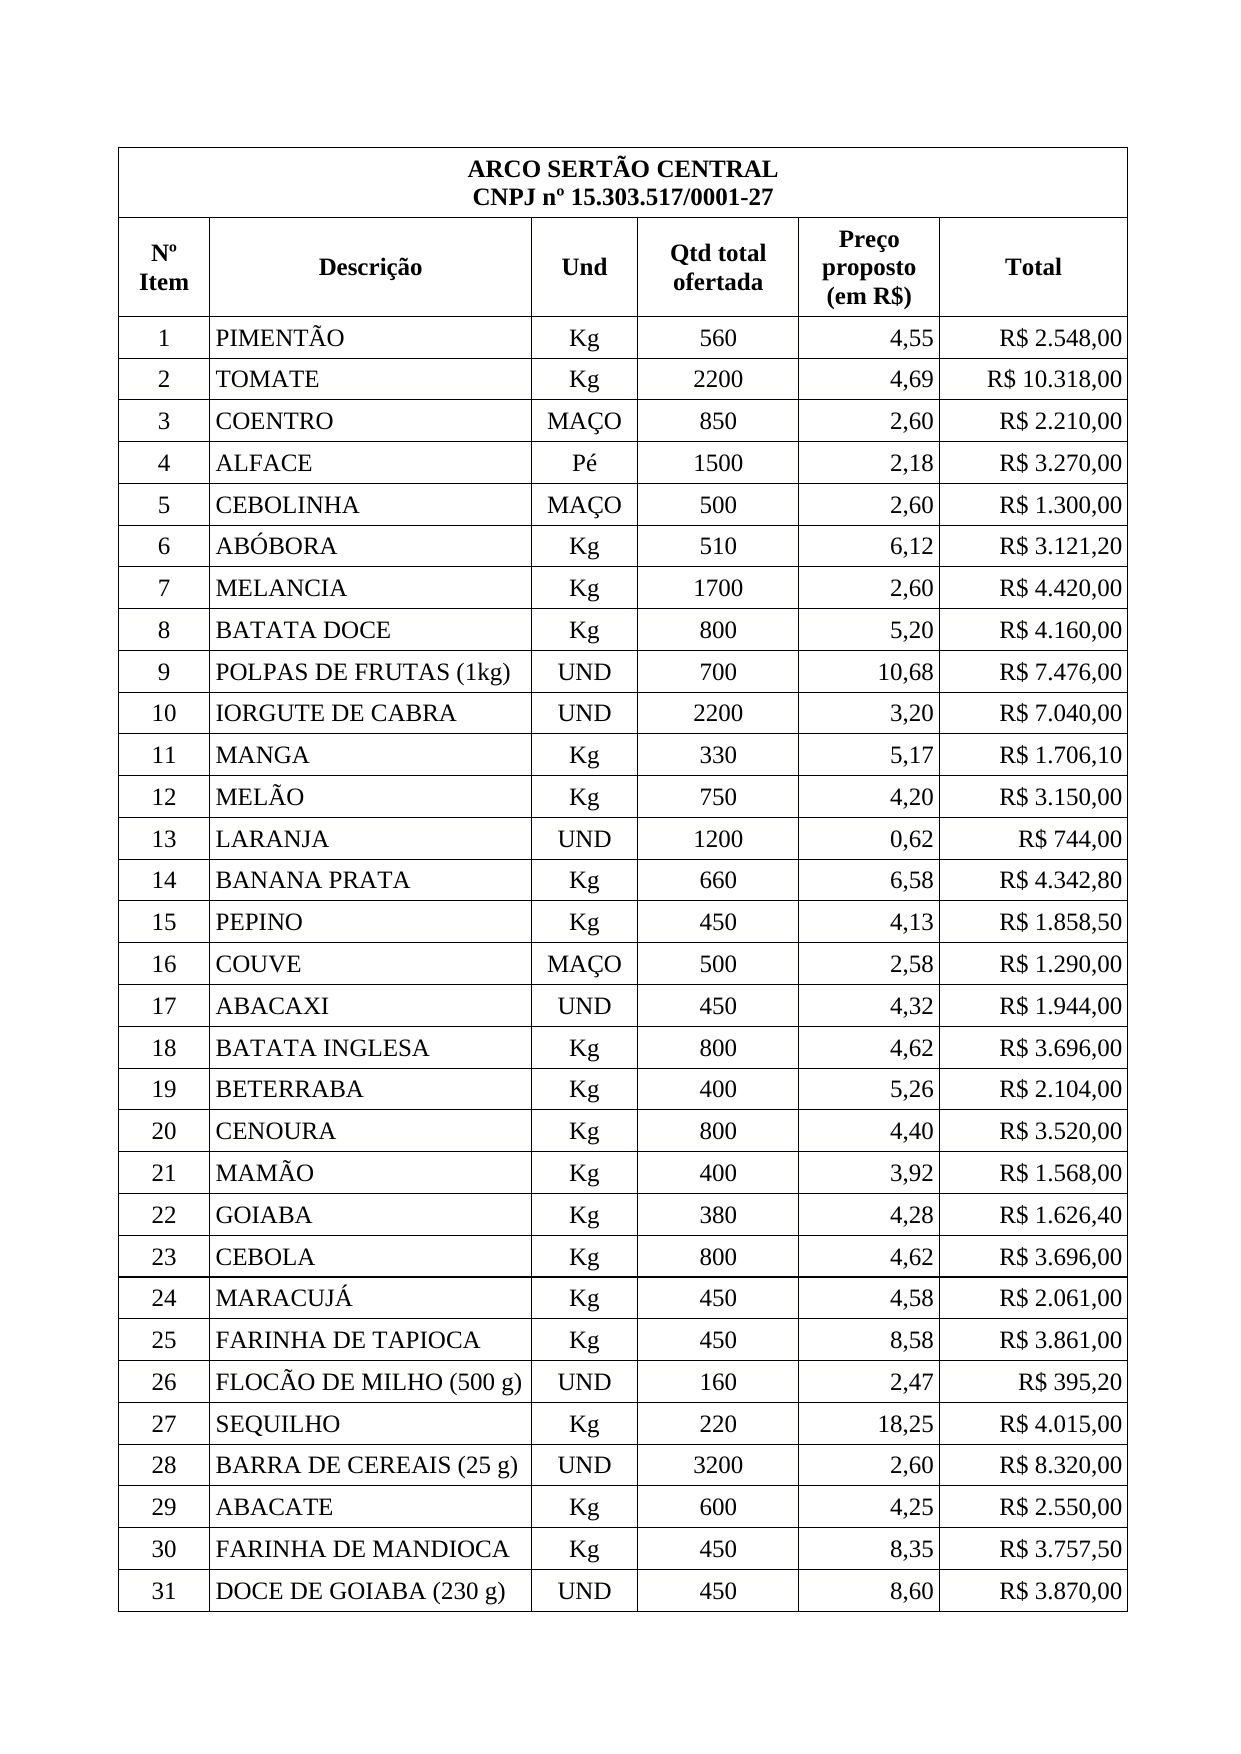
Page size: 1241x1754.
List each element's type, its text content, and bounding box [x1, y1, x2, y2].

table_cell Descrição [210, 218, 531, 316]
table_cell 23 [119, 1236, 209, 1276]
table_cell 220 [638, 1403, 798, 1443]
table_cell R$ 3.121,20 [940, 526, 1127, 566]
table_cell 15 [119, 901, 209, 942]
table_cell SEQUILHO [210, 1403, 531, 1443]
table_cell Pé [532, 442, 637, 483]
table_cell 2200 [638, 693, 798, 733]
table_cell ALFACE [210, 442, 531, 483]
table_cell 510 [638, 526, 798, 566]
table_cell R$ 1.626,40 [940, 1194, 1127, 1234]
table_cell Kg [532, 1069, 637, 1109]
table_cell UND [532, 985, 637, 1026]
table_cell 2,58 [799, 943, 939, 984]
table_cell UND [532, 818, 637, 859]
table_cell 1500 [638, 442, 798, 483]
table_cell 10,68 [799, 651, 939, 692]
table_cell Kg [532, 734, 637, 775]
table_cell R$ 7.040,00 [940, 693, 1127, 733]
table_cell CENOURA [210, 1110, 531, 1151]
table_cell R$ 744,00 [940, 818, 1127, 859]
table_cell Kg [532, 1486, 637, 1527]
table_cell 30 [119, 1528, 209, 1569]
table_cell COENTRO [210, 400, 531, 441]
table_cell Kg [532, 776, 637, 817]
table_cell Preço proposto (em R$) [799, 218, 939, 316]
table_cell R$ 3.696,00 [940, 1027, 1127, 1067]
table_cell 0,62 [799, 818, 939, 859]
table_cell R$ 3.861,00 [940, 1319, 1127, 1360]
table_cell MAMÃO [210, 1152, 531, 1193]
table_cell BARRA DE CEREAIS (25 g) [210, 1445, 531, 1485]
table_cell Kg [532, 317, 637, 357]
table_cell FARINHA DE TAPIOCA [210, 1319, 531, 1360]
table_cell UND [532, 1570, 637, 1611]
table_cell 2 [119, 359, 209, 399]
table_cell Kg [532, 1278, 637, 1318]
table_cell Und [532, 218, 637, 316]
table_cell 19 [119, 1069, 209, 1109]
table_cell R$ 3.270,00 [940, 442, 1127, 483]
table_cell LARANJA [210, 818, 531, 859]
table_cell 2,18 [799, 442, 939, 483]
table_cell 5,17 [799, 734, 939, 775]
table_cell 2,47 [799, 1361, 939, 1402]
table_cell UND [532, 1361, 637, 1402]
table_cell 450 [638, 1528, 798, 1569]
table_cell R$ 4.420,00 [940, 567, 1127, 608]
table_cell R$ 2.548,00 [940, 317, 1127, 357]
table_cell R$ 3.870,00 [940, 1570, 1127, 1611]
table_cell R$ 2.061,00 [940, 1278, 1127, 1318]
table_cell R$ 1.300,00 [940, 484, 1127, 524]
table_cell PEPINO [210, 901, 531, 942]
table_cell MELÃO [210, 776, 531, 817]
table_cell R$ 3.696,00 [940, 1236, 1127, 1276]
table_cell TOMATE [210, 359, 531, 399]
table_cell R$ 3.150,00 [940, 776, 1127, 817]
table_cell 3200 [638, 1445, 798, 1485]
table_cell 450 [638, 1570, 798, 1611]
table_cell 6 [119, 526, 209, 566]
table_cell 25 [119, 1319, 209, 1360]
table_cell R$ 2.210,00 [940, 400, 1127, 441]
table_cell 800 [638, 1027, 798, 1067]
table_cell R$ 1.290,00 [940, 943, 1127, 984]
table_cell 4,58 [799, 1278, 939, 1318]
table_cell 1 [119, 317, 209, 357]
table_cell FARINHA DE MANDIOCA [210, 1528, 531, 1569]
table_cell 4,13 [799, 901, 939, 942]
table_cell 4,40 [799, 1110, 939, 1151]
table_cell MAÇO [532, 484, 637, 524]
table_cell BATATA INGLESA [210, 1027, 531, 1067]
table_cell MARACUJÁ [210, 1278, 531, 1318]
table_cell BETERRABA [210, 1069, 531, 1109]
table_cell 330 [638, 734, 798, 775]
table_cell 2200 [638, 359, 798, 399]
table_cell 29 [119, 1486, 209, 1527]
table_cell 450 [638, 985, 798, 1026]
table_cell 8,58 [799, 1319, 939, 1360]
table_cell MANGA [210, 734, 531, 775]
table_cell MAÇO [532, 400, 637, 441]
table_cell 4,28 [799, 1194, 939, 1234]
table_cell ABÓBORA [210, 526, 531, 566]
table_cell Kg [532, 1194, 637, 1234]
table_cell 28 [119, 1445, 209, 1485]
table_cell Kg [532, 1528, 637, 1569]
table_cell UND [532, 1445, 637, 1485]
table_cell 3 [119, 400, 209, 441]
table_cell 800 [638, 609, 798, 650]
table_cell R$ 1.568,00 [940, 1152, 1127, 1193]
table_cell R$ 1.858,50 [940, 901, 1127, 942]
table_cell 17 [119, 985, 209, 1026]
table_cell 3,92 [799, 1152, 939, 1193]
table_cell Nº Item [119, 218, 209, 316]
table_cell PIMENTÃO [210, 317, 531, 357]
table_cell 8,60 [799, 1570, 939, 1611]
table_cell 4,32 [799, 985, 939, 1026]
table_cell Kg [532, 1027, 637, 1067]
table_cell 450 [638, 901, 798, 942]
table_cell 24 [119, 1278, 209, 1318]
table_cell 500 [638, 943, 798, 984]
table_cell Kg [532, 526, 637, 566]
table_cell 18,25 [799, 1403, 939, 1443]
table_cell FLOCÃO DE MILHO (500 g) [210, 1361, 531, 1402]
table_cell 5,20 [799, 609, 939, 650]
table_cell R$ 2.550,00 [940, 1486, 1127, 1527]
table_cell 9 [119, 651, 209, 692]
table_cell 4 [119, 442, 209, 483]
table_cell 1700 [638, 567, 798, 608]
table_cell 4,20 [799, 776, 939, 817]
table_cell 1200 [638, 818, 798, 859]
table_cell 4,62 [799, 1027, 939, 1067]
table_cell UND [532, 693, 637, 733]
table_cell 160 [638, 1361, 798, 1402]
table_cell 600 [638, 1486, 798, 1527]
table_cell R$ 2.104,00 [940, 1069, 1127, 1109]
table_cell Qtd total ofertada [638, 218, 798, 316]
table_cell UND [532, 651, 637, 692]
table_cell 6,58 [799, 860, 939, 900]
table_cell 21 [119, 1152, 209, 1193]
table_cell Kg [532, 1319, 637, 1360]
table_cell 800 [638, 1236, 798, 1276]
table_cell 2,60 [799, 484, 939, 524]
table_cell 4,69 [799, 359, 939, 399]
table_cell ABACATE [210, 1486, 531, 1527]
table_cell 27 [119, 1403, 209, 1443]
table_cell 6,12 [799, 526, 939, 566]
table_cell Kg [532, 1110, 637, 1151]
table_cell Kg [532, 359, 637, 399]
table_cell 13 [119, 818, 209, 859]
table_cell R$ 4.342,80 [940, 860, 1127, 900]
table_cell Kg [532, 860, 637, 900]
table_cell 700 [638, 651, 798, 692]
table_cell 500 [638, 484, 798, 524]
table_cell POLPAS DE FRUTAS (1kg) [210, 651, 531, 692]
table_cell MELANCIA [210, 567, 531, 608]
table_cell Total [940, 218, 1127, 316]
table_cell R$ 1.706,10 [940, 734, 1127, 775]
table_cell 2,60 [799, 1445, 939, 1485]
table_cell 3,20 [799, 693, 939, 733]
table_cell 400 [638, 1152, 798, 1193]
table_cell CEBOLA [210, 1236, 531, 1276]
table_cell 7 [119, 567, 209, 608]
table_cell 380 [638, 1194, 798, 1234]
table_cell 400 [638, 1069, 798, 1109]
table_cell Kg [532, 609, 637, 650]
table_cell R$ 3.520,00 [940, 1110, 1127, 1151]
table_cell 8,35 [799, 1528, 939, 1569]
table_cell R$ 7.476,00 [940, 651, 1127, 692]
table_cell 750 [638, 776, 798, 817]
table_cell 16 [119, 943, 209, 984]
table_cell 10 [119, 693, 209, 733]
table_cell 850 [638, 400, 798, 441]
table_cell 4,25 [799, 1486, 939, 1527]
table_cell R$ 4.015,00 [940, 1403, 1127, 1443]
table_cell 2,60 [799, 400, 939, 441]
table_cell 450 [638, 1278, 798, 1318]
table_cell 8 [119, 609, 209, 650]
table_cell 12 [119, 776, 209, 817]
table_cell 660 [638, 860, 798, 900]
table_cell 4,62 [799, 1236, 939, 1276]
table_cell R$ 8.320,00 [940, 1445, 1127, 1485]
table_cell MAÇO [532, 943, 637, 984]
table_cell CEBOLINHA [210, 484, 531, 524]
table_cell Kg [532, 1152, 637, 1193]
table_cell 31 [119, 1570, 209, 1611]
table_cell R$ 1.944,00 [940, 985, 1127, 1026]
table_cell DOCE DE GOIABA (230 g) [210, 1570, 531, 1611]
table_cell Kg [532, 567, 637, 608]
table_cell R$ 4.160,00 [940, 609, 1127, 650]
table_cell 800 [638, 1110, 798, 1151]
table_cell Kg [532, 1403, 637, 1443]
table_cell IORGUTE DE CABRA [210, 693, 531, 733]
table_cell COUVE [210, 943, 531, 984]
table_cell R$ 3.757,50 [940, 1528, 1127, 1569]
table_cell 5 [119, 484, 209, 524]
table_cell ABACAXI [210, 985, 531, 1026]
table_cell 5,26 [799, 1069, 939, 1109]
table_cell 450 [638, 1319, 798, 1360]
table_cell 18 [119, 1027, 209, 1067]
table_cell 20 [119, 1110, 209, 1151]
table_cell BATATA DOCE [210, 609, 531, 650]
table_cell 14 [119, 860, 209, 900]
table_cell 26 [119, 1361, 209, 1402]
table_cell 2,60 [799, 567, 939, 608]
table_cell Kg [532, 901, 637, 942]
table_cell BANANA PRATA [210, 860, 531, 900]
table_cell 4,55 [799, 317, 939, 357]
table_header ARCO SERTÃO CENTRAL CNPJ nº 15.303.517/0001-27 [119, 148, 1127, 217]
table_cell Kg [532, 1236, 637, 1276]
table_cell R$ 10.318,00 [940, 359, 1127, 399]
table_cell 22 [119, 1194, 209, 1234]
table_cell 560 [638, 317, 798, 357]
table_cell R$ 395,20 [940, 1361, 1127, 1402]
table_cell GOIABA [210, 1194, 531, 1234]
table_cell 11 [119, 734, 209, 775]
